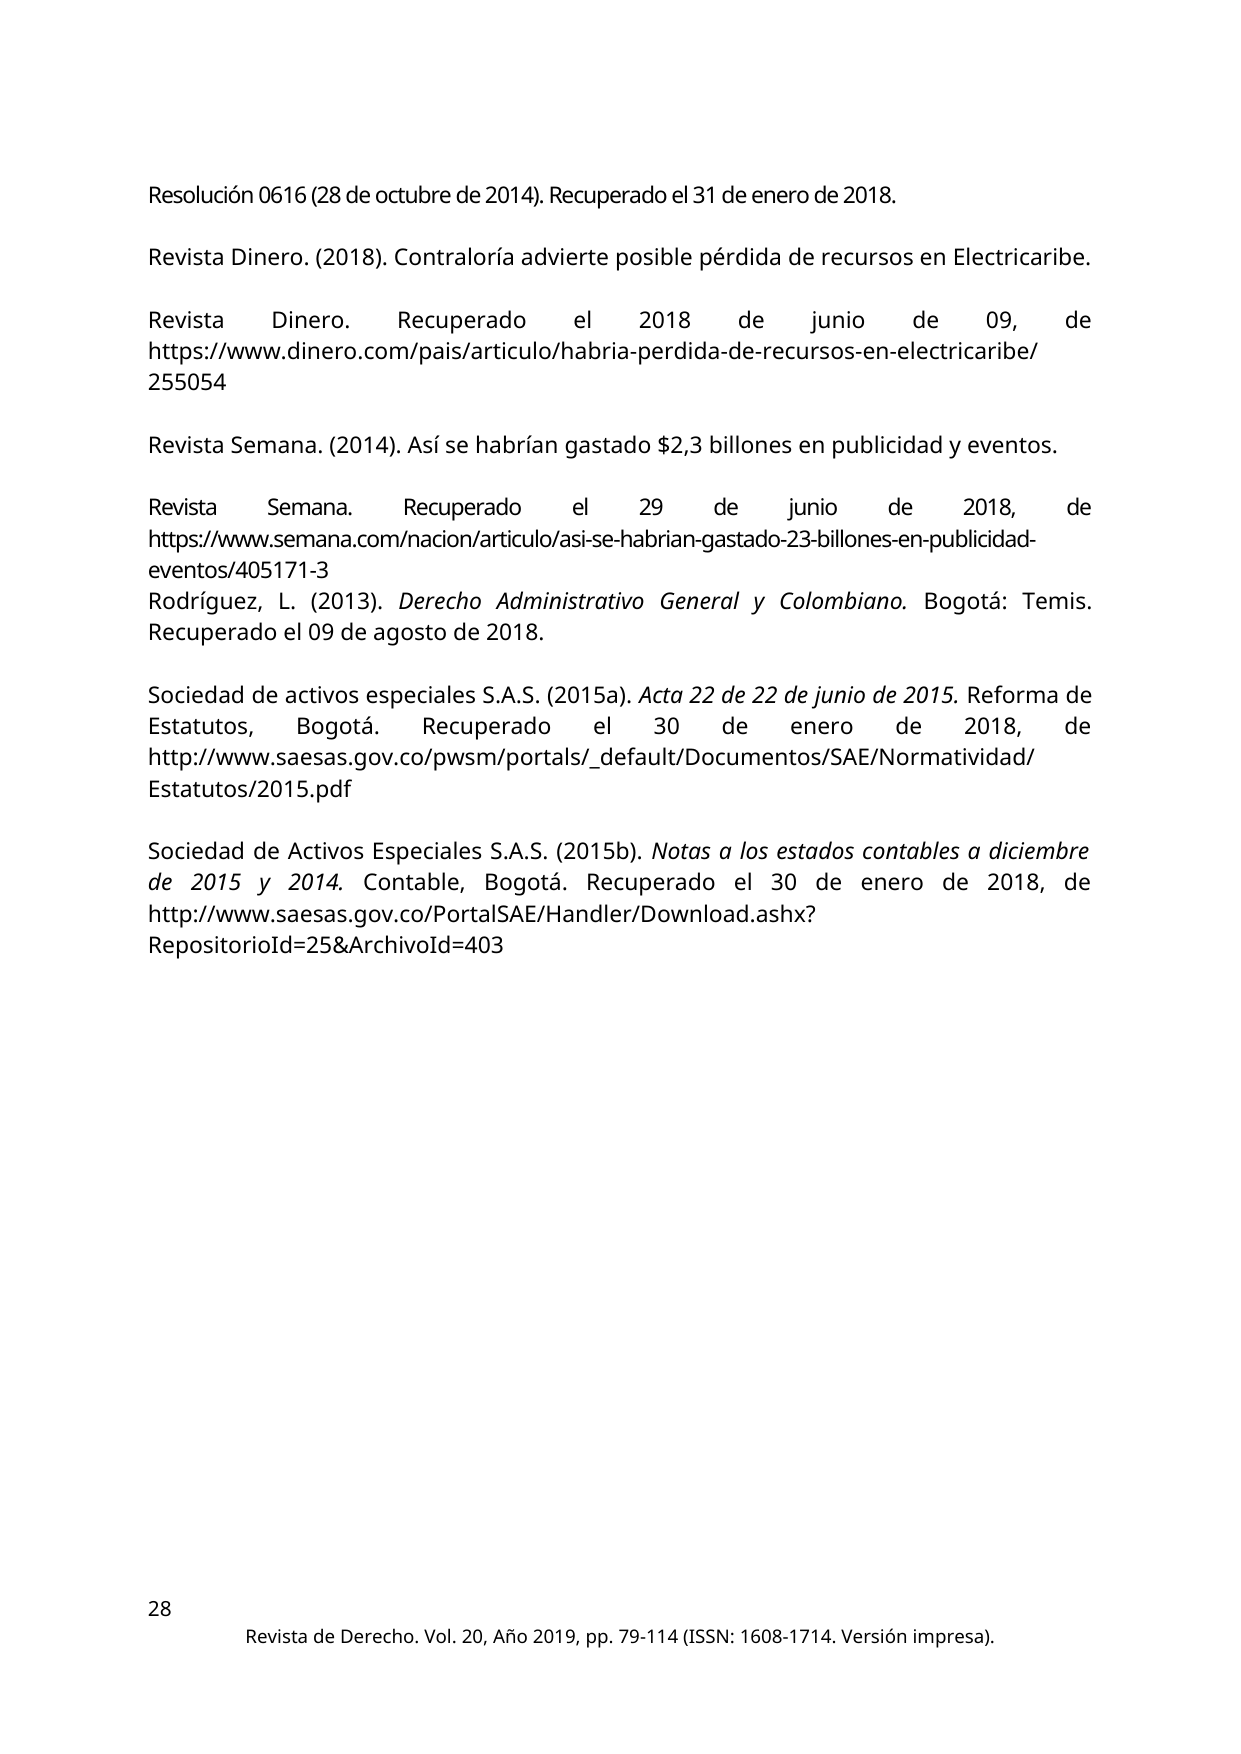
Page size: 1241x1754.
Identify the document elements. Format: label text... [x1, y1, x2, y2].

text Revista Semana. Recuperado el 29 de junio de 2018, de https://www.semana.com/nacion/articulo/asi-se-habrian-gastado-23-billones-en-publicidad-eventos/405171-3 [148, 491, 1093, 585]
text Sociedad de Activos Especiales S.A.S. (2015b). Notas a los estados contables a diciembre de 2015 y 2014. Contable, Bogotá. Recuperado el 30 de enero de 2018, de http://www.saesas.gov.co/PortalSAE/Handler/Download.ashx?RepositorioId=25&ArchivoId=403 [148, 835, 1093, 960]
text Revista Semana. (2014). Así se habrían gastado $2,3 billones en publicidad y eventos. [148, 429, 1093, 460]
text Revista Dinero. (2018). Contraloría advierte posible pérdida de recursos en Electricaribe. [148, 241, 1093, 273]
text Sociedad de activos especiales S.A.S. (2015a). Acta 22 de 22 de junio de 2015. Reforma de Estatutos, Bogotá. Recuperado el 30 de enero de 2018, de http://www.saesas.gov.co/pwsm/portals/_default/Documentos/SAE/Normatividad/Estatutos/2015.pdf [148, 679, 1093, 804]
text Resolución 0616 (28 de octubre de 2014). Recuperado el 31 de enero de 2018. [148, 179, 1093, 210]
text Revista Dinero. Recuperado el 2018 de junio de 09, de https://www.dinero.com/pais/articulo/habria-perdida-de-recursos-en-electricaribe/255054 [148, 304, 1093, 398]
text Rodríguez, L. (2013). Derecho Administrativo General y Colombiano. Bogotá: Temis. Recuperado el 09 de agosto de 2018. [148, 585, 1093, 648]
